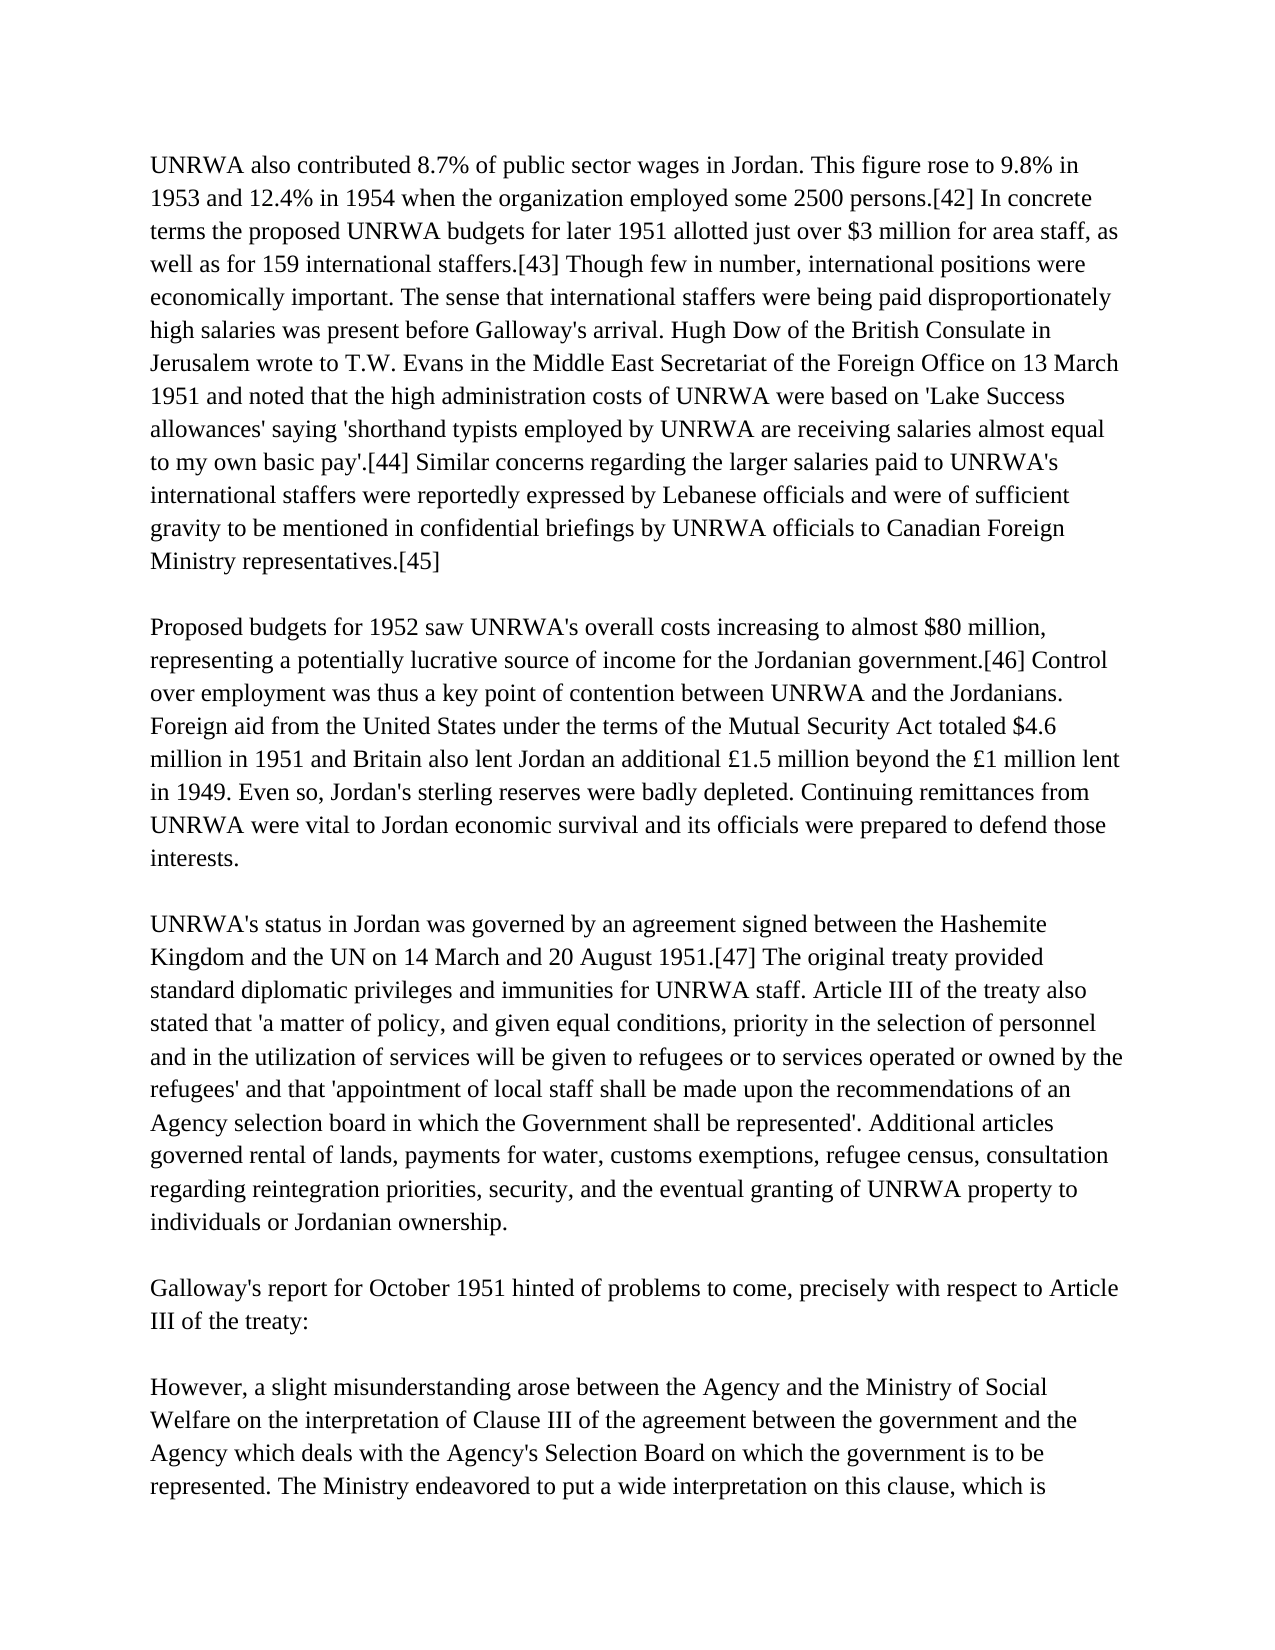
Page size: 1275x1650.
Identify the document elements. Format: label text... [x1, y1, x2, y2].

text Proposed budgets for 1952 saw UNRWA's overall costs increasing to almost $80 million, representing a potentially lucrative source of income for the Jordanian government.[46] Control over employment was thus a key point of contention between UNRWA and the Jordanians. Foreign aid from the United States under the terms of the Mutual Security Act totaled $4.6 million in 1951 and Britain also lent Jordan an additional £1.5 million beyond the £1 million lent in 1949. Even so, Jordan's sterling reserves were badly depleted. Continuing remittances from UNRWA were vital to Jordan economic survival and its officials were prepared to defend those interests. [150, 612, 1125, 872]
text UNRWA also contributed 8.7% of public sector wages in Jordan. This figure rose to 9.8% in 1953 and 12.4% in 1954 when the organization employed some 2500 persons.[42] In concrete terms the proposed UNRWA budgets for later 1951 allotted just over $3 million for area staff, as well as for 159 international staffers.[43] Though few in number, international positions were economically important. The sense that international staffers were being paid disproportionately high salaries was present before Galloway's arrival. Hugh Dow of the British Consulate in Jerusalem wrote to T.W. Evans in the Middle East Secretariat of the Foreign Office on 13 March 1951 and noted that the high administration costs of UNRWA were based on 'Lake Success allowances' saying 'shorthand typists employed by UNRWA are receiving salaries almost equal to my own basic pay'.[44] Similar concerns regarding the larger salaries paid to UNRWA's international staffers were reportedly expressed by Lebanese officials and were of sufficient gravity to be mentioned in confidential briefings by UNRWA officials to Canadian Foreign Ministry representatives.[45] [150, 150, 1125, 575]
text Galloway's report for October 1951 hinted of problems to come, precisely with respect to Article III of the treaty: [150, 1273, 1125, 1334]
text UNRWA's status in Jordan was governed by an agreement signed between the Hashemite Kingdom and the UN on 14 March and 20 August 1951.[47] The original treaty provided standard diplomatic privileges and immunities for UNRWA staff. Article III of the treaty also stated that 'a matter of policy, and given equal conditions, priority in the selection of personnel and in the utilization of services will be given to refugees or to services operated or owned by the refugees' and that 'appointment of local staff shall be made upon the recommendations of an Agency selection board in which the Government shall be represented'. Additional articles governed rental of lands, payments for water, customs exemptions, refugee census, consultation regarding reintegration priorities, security, and the eventual granting of UNRWA property to individuals or Jordanian ownership. [150, 909, 1125, 1235]
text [150, 1372, 1125, 1499]
